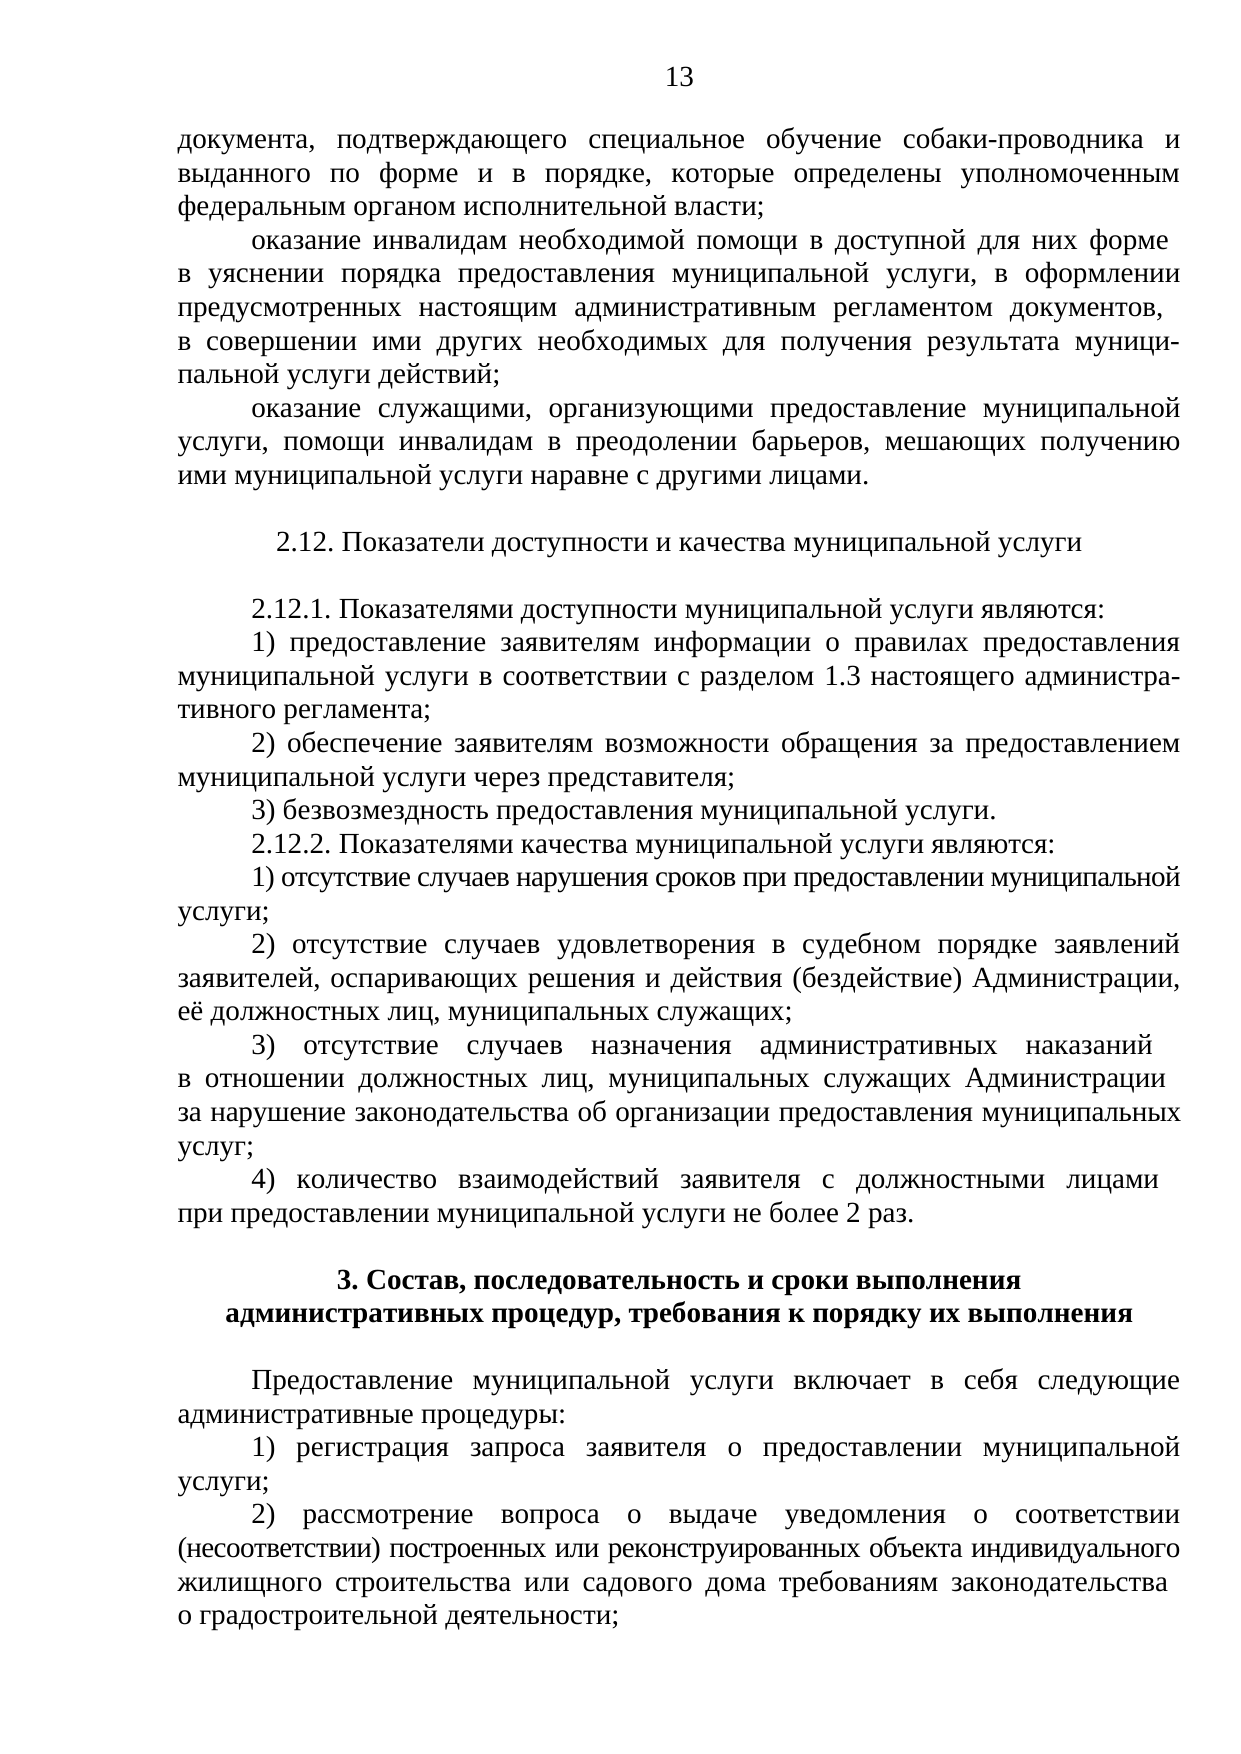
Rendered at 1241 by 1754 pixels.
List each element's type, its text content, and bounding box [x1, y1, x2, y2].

text 1) предоставление заявителям информации о правилах предоставления муниципальной услуги в соответствии с разделом 1.3 настоящего администра-тивного регламента; [177, 624, 1181, 725]
text административных процедур, требования к порядку их выполнения [177, 1295, 1181, 1329]
text 3) безвозмездность предоставления муниципальной услуги. [177, 792, 1181, 826]
text 1) отсутствие случаев нарушения сроков при предоставлении муниципальной услуги; [177, 859, 1181, 926]
text 3) отсутствие случаев назначения административных наказаний в отношении должностных лиц, муниципальных служащих Администрации за нарушение законодательства об организации предоставления муниципальных услуг; [177, 1027, 1181, 1161]
text 2.12.2. Показателями качества муниципальной услуги являются: [177, 826, 1181, 859]
text 1) регистрация запроса заявителя о предоставлении муниципальной услуги; [177, 1429, 1181, 1497]
text 2) отсутствие случаев удовлетворения в судебном порядке заявлений заявителей, оспаривающих решения и действия (бездействие) Администрации, её должностных лиц, муниципальных служащих; [177, 926, 1181, 1027]
text 2) обеспечение заявителям возможности обращения за предоставлением муниципальной услуги через представителя; [177, 725, 1181, 792]
text 4) количество взаимодействий заявителя с должностными лицами при предоставлении муниципальной услуги не более 2 раз. [177, 1161, 1181, 1228]
text 2) рассмотрение вопроса о выдаче уведомления о соответствии (несоответствии) построенных или реконструированных объекта индивидуального жилищного строительства или садового дома требованиям законодательства о градостроительной деятельности; [177, 1497, 1181, 1631]
text оказание инвалидам необходимой помощи в доступной для них форме в уяснении порядка предоставления муниципальной услуги, в оформлении предусмотренных настоящим административным регламентом документов, в совершении ими других необходимых для получения результата муници-пальной услуги действий; [177, 222, 1181, 390]
text 2.12.1. Показателями доступности муниципальной услуги являются: [177, 591, 1181, 624]
text оказание служащими, организующими предоставление муниципальной услуги, помощи инвалидам в преодолении барьеров, мешающих получению ими муниципальной услуги наравне с другими лицами. [177, 390, 1181, 490]
text Предоставление муниципальной услуги включает в себя следующие административные процедуры: [177, 1362, 1181, 1429]
text 2.12. Показатели доступности и качества муниципальной услуги [177, 524, 1181, 557]
text 3. Состав, последовательность и сроки выполнения [177, 1262, 1181, 1295]
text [177, 121, 1181, 222]
